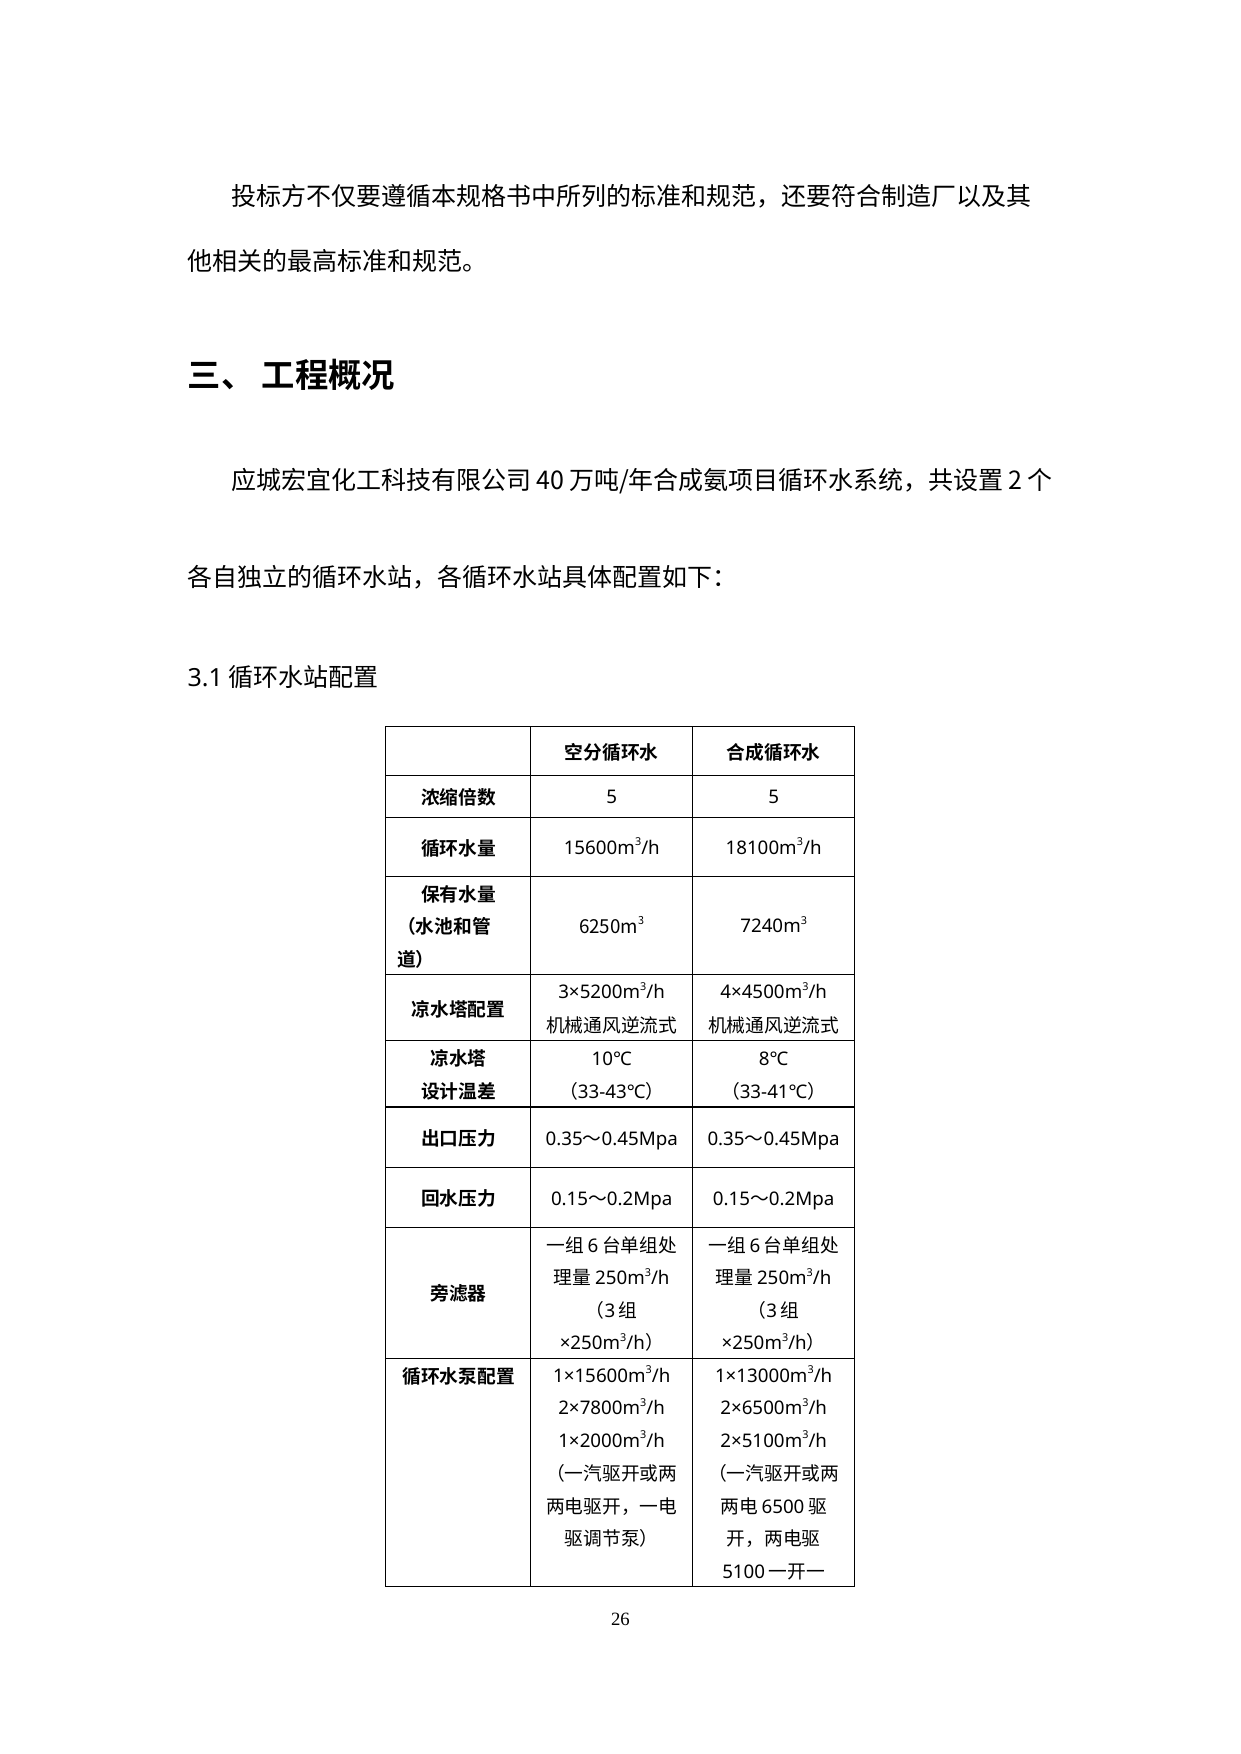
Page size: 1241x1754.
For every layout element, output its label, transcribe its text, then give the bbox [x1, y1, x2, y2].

table_cell 8℃ （33-41℃） [693, 1041, 854, 1106]
text 3.1循环水站配置 [187, 643, 1053, 708]
table_cell 0.35～0.45Mpa [693, 1108, 854, 1167]
table_cell 循环水泵配置 [386, 1359, 530, 1586]
table_cell 5 [693, 776, 854, 817]
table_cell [531, 1359, 692, 1586]
table_cell 凉水塔 设计温差 [386, 1041, 530, 1106]
table_cell 18100m3/h [693, 818, 854, 876]
table_cell 5 [531, 776, 692, 817]
table_cell 浓缩倍数 [386, 776, 530, 817]
text 投标方不仅要遵循本规格书中所列的标准和规范，还要符合制造厂以及其他相关的最高标准和规范。 [187, 162, 1053, 292]
table_cell 一组6台单组处理量250m3/h （3组×250m3/h） [693, 1228, 854, 1358]
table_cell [693, 1359, 854, 1586]
table_header [386, 727, 530, 775]
table_cell 10℃ （33-43℃） [531, 1041, 692, 1106]
table_cell 6250m3 [531, 877, 692, 974]
table_cell 0.15～0.2Mpa [531, 1168, 692, 1227]
table_header 空分循环水 [531, 727, 692, 775]
table_cell 15600m3/h [531, 818, 692, 876]
table_cell 循环水量 [386, 818, 530, 876]
table_cell 凉水塔配置 [386, 975, 530, 1040]
text 应城宏宜化工科技有限公司40万吨/年合成氨项目循环水系统，共设置2个各自独立的循环水站，各循环水站具体配置如下： [187, 446, 1053, 608]
table_cell 0.15～0.2Mpa [693, 1168, 854, 1227]
table_cell 出口压力 [386, 1108, 530, 1167]
text 三、 工程概况 [187, 341, 1053, 406]
table_cell 7240m3 [693, 877, 854, 974]
table_cell 3×5200m3/h 机械通风逆流式 [531, 975, 692, 1040]
table_cell 一组6台单组处理量250m3/h （3组×250m3/h） [531, 1228, 692, 1358]
table_cell 旁滤器 [386, 1228, 530, 1358]
table_cell 4×4500m3/h 机械通风逆流式 [693, 975, 854, 1040]
table_header 合成循环水 [693, 727, 854, 775]
table_cell 回水压力 [386, 1168, 530, 1227]
table_cell 保有水量 （水池和管道） [386, 877, 530, 974]
table_cell 0.35～0.45Mpa [531, 1108, 692, 1167]
